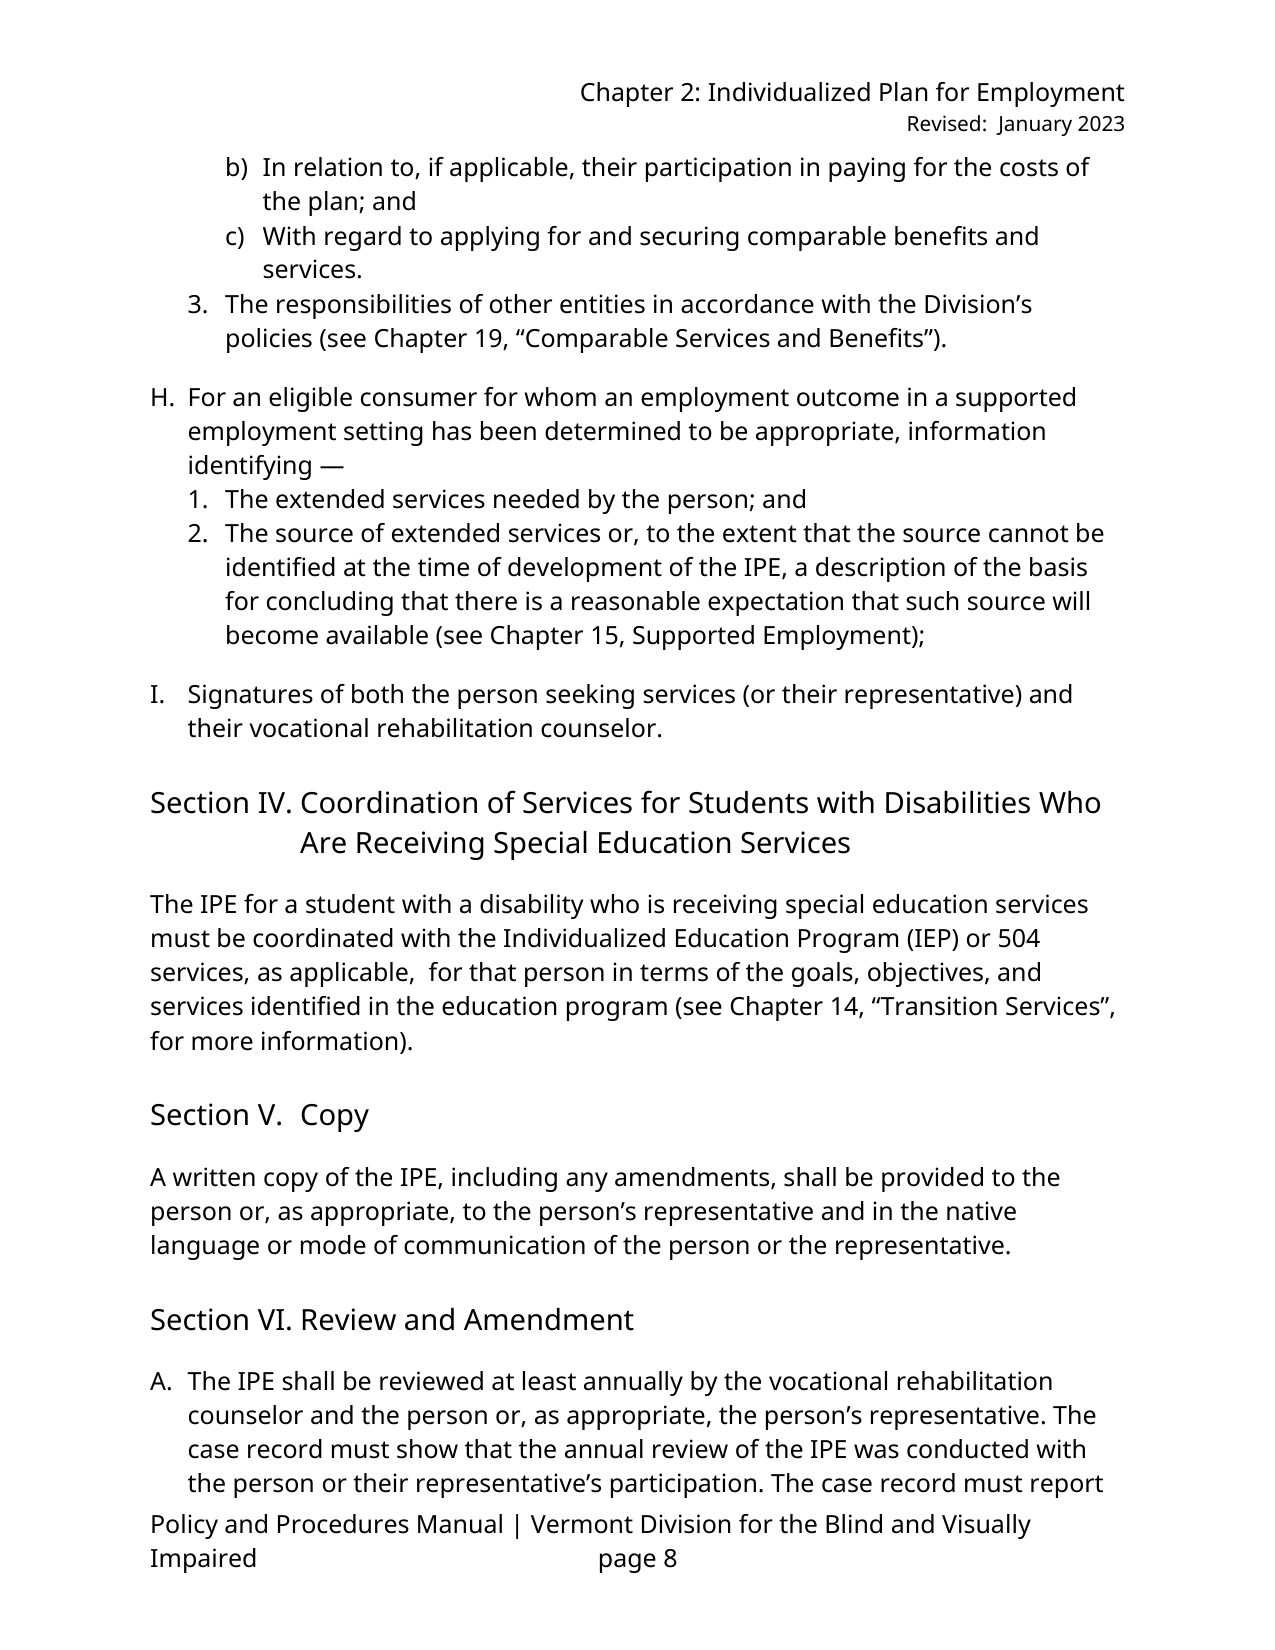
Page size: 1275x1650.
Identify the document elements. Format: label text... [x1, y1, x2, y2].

list In relation to, if applicable, their participation in paying for the costs of the plan; and [225, 150, 1125, 218]
subtitle Review and Amendment [150, 1299, 1125, 1339]
list The extended services needed by the person; and [187, 482, 1125, 516]
subtitle Copy [150, 1095, 1125, 1134]
list For an eligible consumer for whom an employment outcome in a supported employment setting has been determined to be appropriate, information identifying — [150, 379, 1125, 482]
list Signatures of both the person seeking services (or their representative) and their vocational rehabilitation counselor. [150, 677, 1125, 745]
list With regard to applying for and securing comparable benefits and services. [225, 218, 1125, 286]
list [150, 1364, 1125, 1500]
text The IPE for a student with a disability who is receiving special education services must be coordinated with the Individualized Education Program (IEP) or 504 services, as applicable, for that person in terms of the goals, objectives, and services identified in the education program (see Chapter 14, “Transition Services”, for more information). [150, 887, 1125, 1057]
list The responsibilities of other entities in accordance with the Division’s policies (see Chapter 19, “Comparable Services and Benefits”). [187, 286, 1125, 354]
list The source of extended services or, to the extent that the source cannot be identified at the time of development of the IPE, a description of the basis for concluding that there is a reasonable expectation that such source will become available (see Chapter 15, Supported Employment); [187, 516, 1125, 652]
subtitle Coordination of Services for Students with Disabilities Who Are Receiving Special Education Services [150, 782, 1125, 862]
text A written copy of the IPE, including any amendments, shall be provided to the person or, as appropriate, to the person’s representative and in the native language or mode of communication of the person or the representative. [150, 1159, 1125, 1262]
